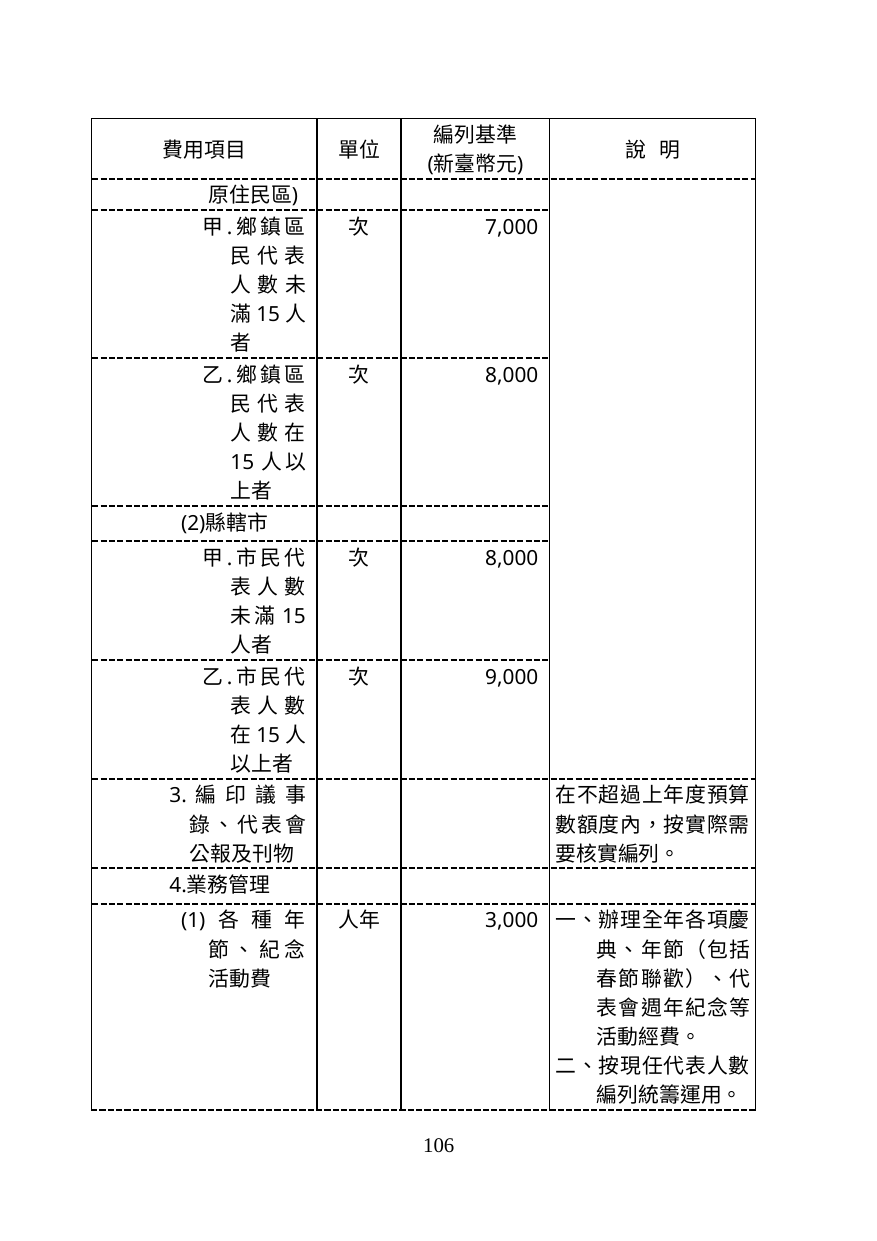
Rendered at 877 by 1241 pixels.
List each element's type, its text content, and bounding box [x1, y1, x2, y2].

table_header 費用項目 [92, 119, 316, 177]
table_cell 次 [318, 659, 400, 777]
table_cell 次 [318, 540, 400, 659]
table_cell 乙.市民代表人數在15人以上者 [92, 659, 316, 777]
table_cell [402, 505, 549, 540]
table_cell 次 [318, 209, 400, 357]
table_cell 8,000 [402, 540, 549, 659]
table_cell (1)鄉(鎮、直轄市山地原住民區) [92, 178, 316, 209]
table_cell 人年 [318, 903, 400, 1109]
table_cell 甲.鄉鎮區民代表人數未滿15人者 [92, 209, 316, 357]
table_cell [550, 867, 755, 902]
table_cell 9,000 [402, 659, 549, 777]
table_cell 次 [318, 357, 400, 504]
table_cell 乙.鄉鎮區民代表人數在15人以上者 [92, 357, 316, 504]
table_cell [318, 778, 400, 867]
table_cell (2)縣轄市 [92, 505, 316, 540]
table_cell 甲.市民代表人數未滿15人者 [92, 540, 316, 659]
table_cell 在不超過上年度預算數額度內，按實際需要核實編列。 [550, 778, 755, 867]
table_cell 4.業務管理 [92, 867, 316, 902]
table_cell [402, 178, 549, 209]
table_cell [402, 867, 549, 902]
table_cell 8,000 [402, 357, 549, 504]
table_cell [402, 778, 549, 867]
table_header 說 明 [550, 119, 755, 177]
table_cell [318, 178, 400, 209]
table_cell (1)各種年節、紀念活動費 [92, 903, 316, 1109]
table_cell [318, 505, 400, 540]
table_cell 7,000 [402, 209, 549, 357]
table_cell [318, 867, 400, 902]
table_cell 一、辦理全年各項慶典、年節（包括春節聯歡）、代表會週年紀念等活動經費。 二、按現任代表人數編列統籌運用。 [550, 903, 755, 1109]
table_cell 3,000 [402, 903, 549, 1109]
table_cell 3.編印議事錄、代表會公報及刊物 [92, 778, 316, 867]
table_header 單位 [318, 119, 400, 177]
table_header 編列基準 (新臺幣元) [402, 119, 549, 177]
